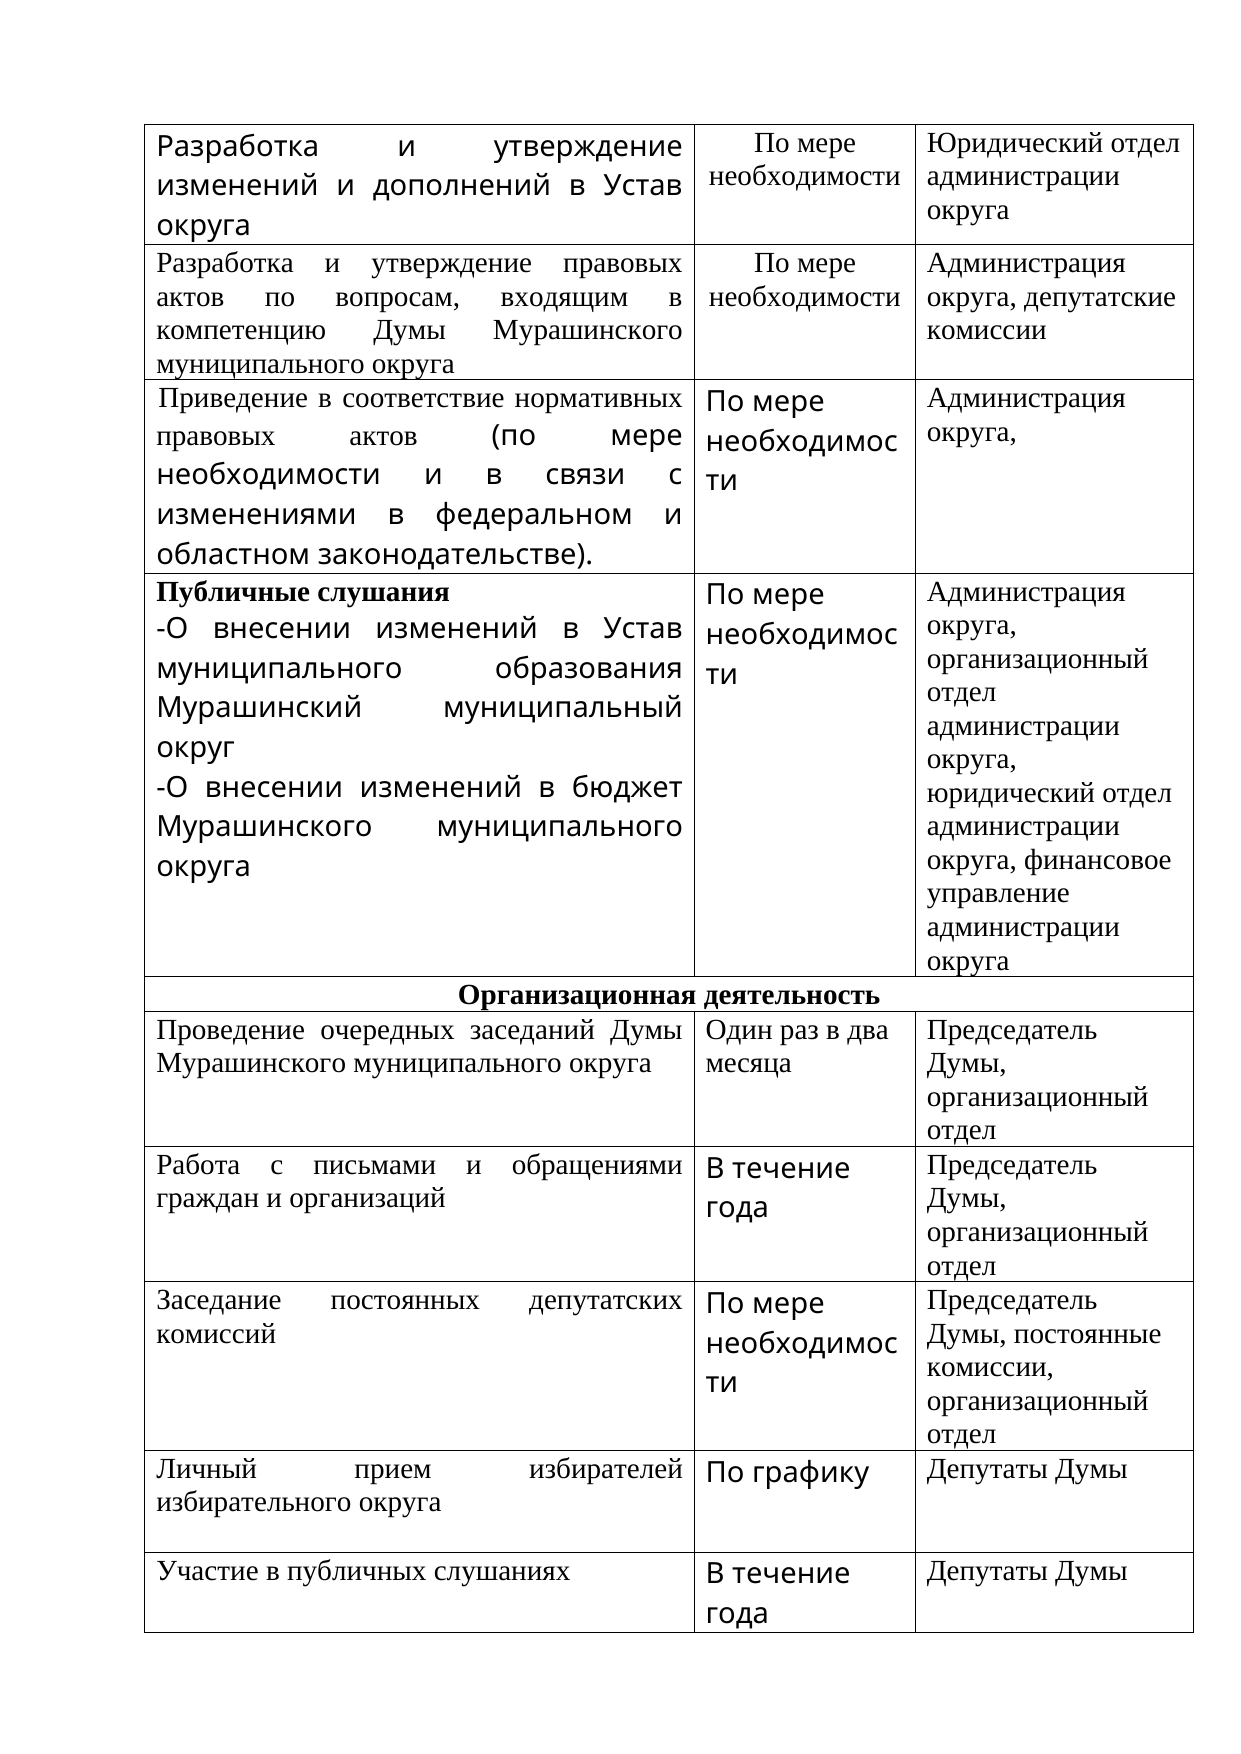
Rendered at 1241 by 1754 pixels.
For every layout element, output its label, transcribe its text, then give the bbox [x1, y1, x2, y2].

table_cell Один раз в два месяца [695, 1012, 915, 1146]
table_cell Разработка и утверждение изменений и дополнений в Устав округа [145, 125, 694, 244]
table_cell Депутаты Думы [916, 1553, 1193, 1632]
table_cell По мере необходимости [695, 574, 915, 976]
table_cell Участие в публичных слушаниях [145, 1553, 694, 1632]
table_cell По мере необходимости [695, 125, 915, 244]
table_cell Председатель Думы, организационный отдел [916, 1147, 1193, 1281]
table_cell Публичные слушания -О внесении изменений в Устав муниципального образования Мурашинский муниципальный округ -О внесении изменений в бюджет Мурашинского муниципального округа [145, 574, 694, 976]
table_cell Администрация округа, организационный отдел администрации округа, юридический отдел администрации округа, финансовое управление администрации округа [916, 574, 1193, 976]
table_cell Председатель Думы, организационный отдел [916, 1012, 1193, 1146]
table_cell Депутаты Думы [916, 1451, 1193, 1552]
table_cell Заседание постоянных депутатских комиссий [145, 1282, 694, 1450]
table_cell В течение года [695, 1553, 915, 1632]
table_cell Администрация округа, депутатские комиссии [916, 245, 1193, 379]
table_cell Организационная деятельность [145, 977, 1193, 1011]
table_cell Разработка и утверждение правовых актов по вопросам, входящим в компетенцию Думы Мурашинского муниципального округа [145, 245, 694, 379]
table_cell По мере необходимости [695, 1282, 915, 1450]
table_cell По графику [695, 1451, 915, 1552]
table_cell Приведение в соответствие нормативных правовых актов (по мере необходимости и в связи с изменениями в федеральном и областном законодательстве). [145, 380, 694, 573]
table_cell Администрация округа, [916, 380, 1193, 573]
table_cell Личный прием избирателей избирательного округа [145, 1451, 694, 1552]
table_cell По мере необходимости [695, 245, 915, 379]
table_cell Юридический отдел администрации округа [916, 125, 1193, 244]
table_cell Проведение очередных заседаний Думы Мурашинского муниципального округа [145, 1012, 694, 1146]
table_cell В течение года [695, 1147, 915, 1281]
table_cell Председатель Думы, постоянные комиссии, организационный отдел [916, 1282, 1193, 1450]
table_cell Работа с письмами и обращениями граждан и организаций [145, 1147, 694, 1281]
table_cell По мере необходимости [695, 380, 915, 573]
